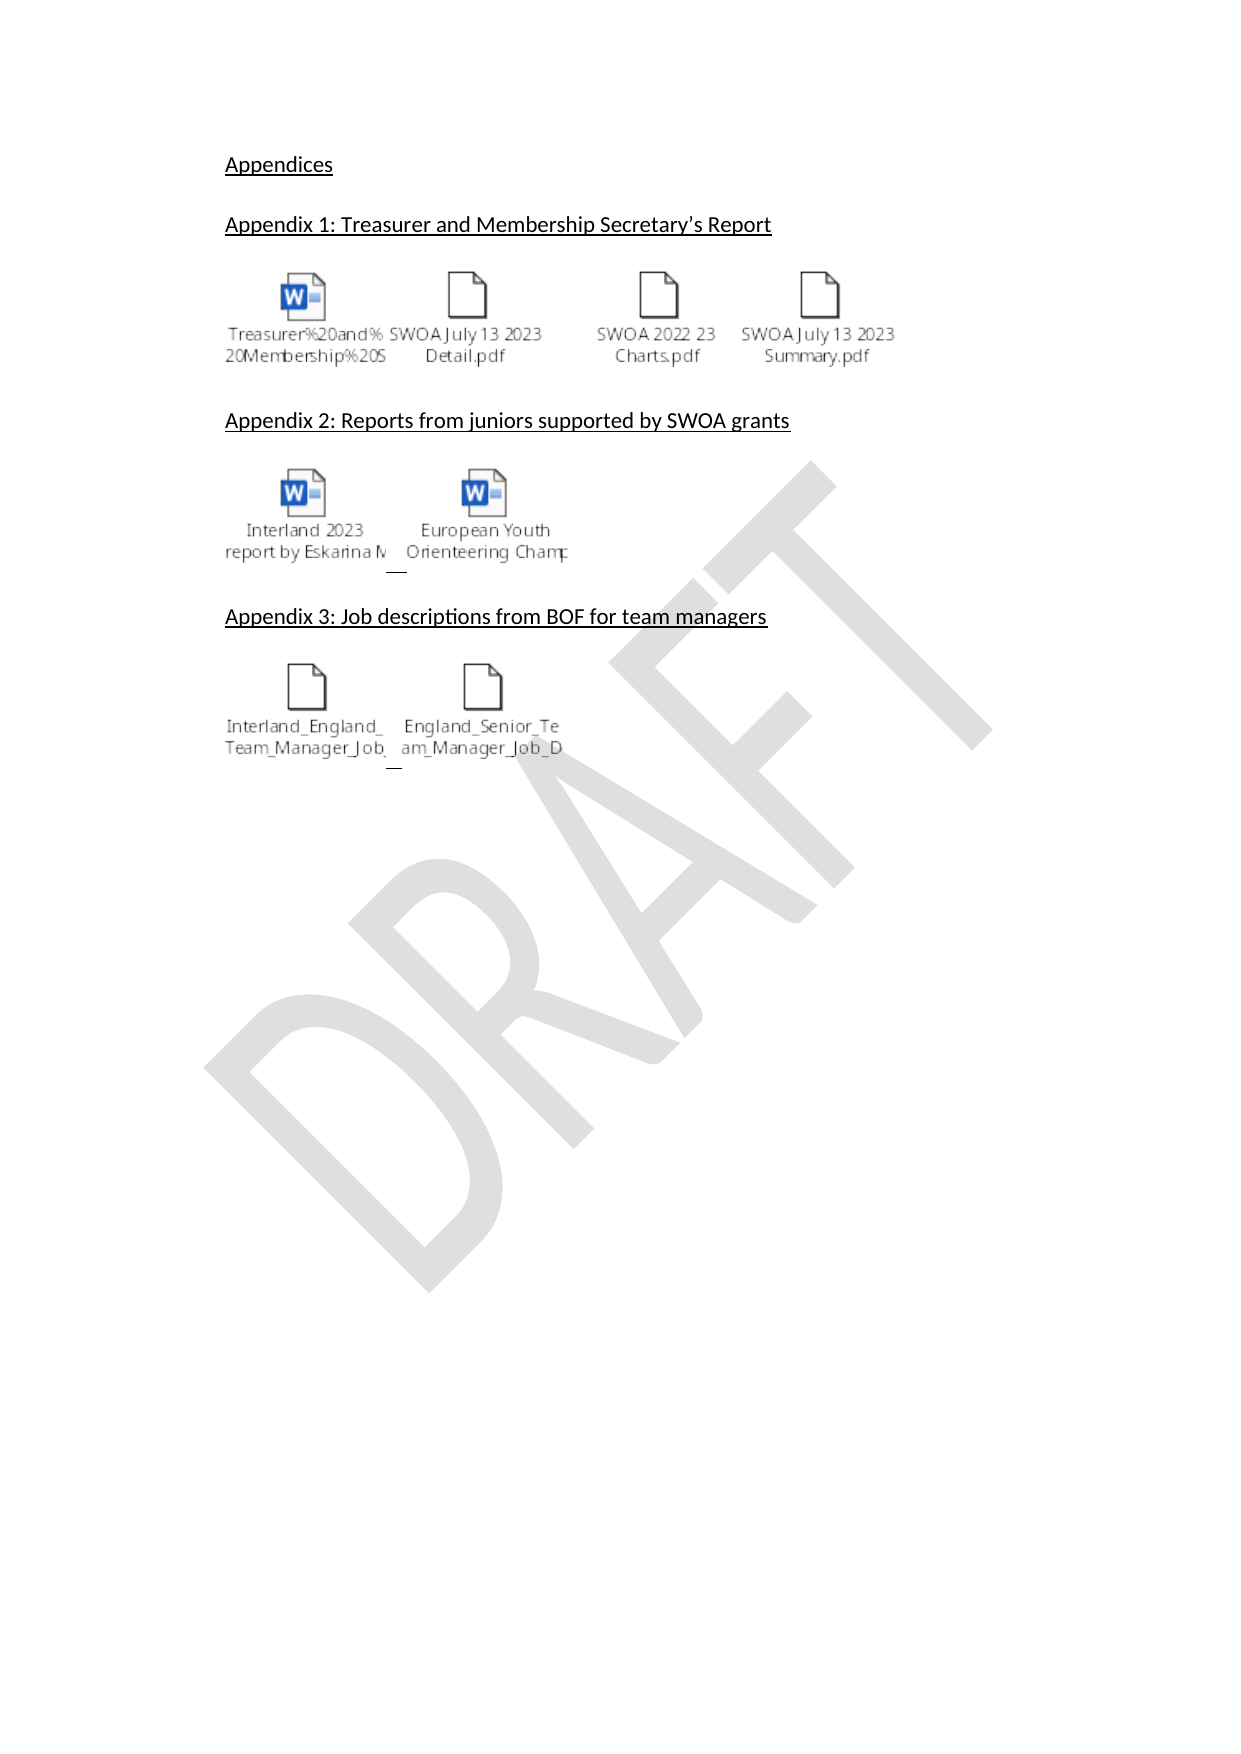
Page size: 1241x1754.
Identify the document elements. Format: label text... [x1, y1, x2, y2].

list Appendix 2: Reports from juniors supported by SWOA grants [225, 406, 1090, 434]
list Appendix 3: Job descriptions from BOF for team managers [225, 602, 1090, 630]
list Appendix 1: Treasurer and Membership Secretary’s Report [225, 210, 1090, 238]
list Appendices [225, 150, 1090, 178]
